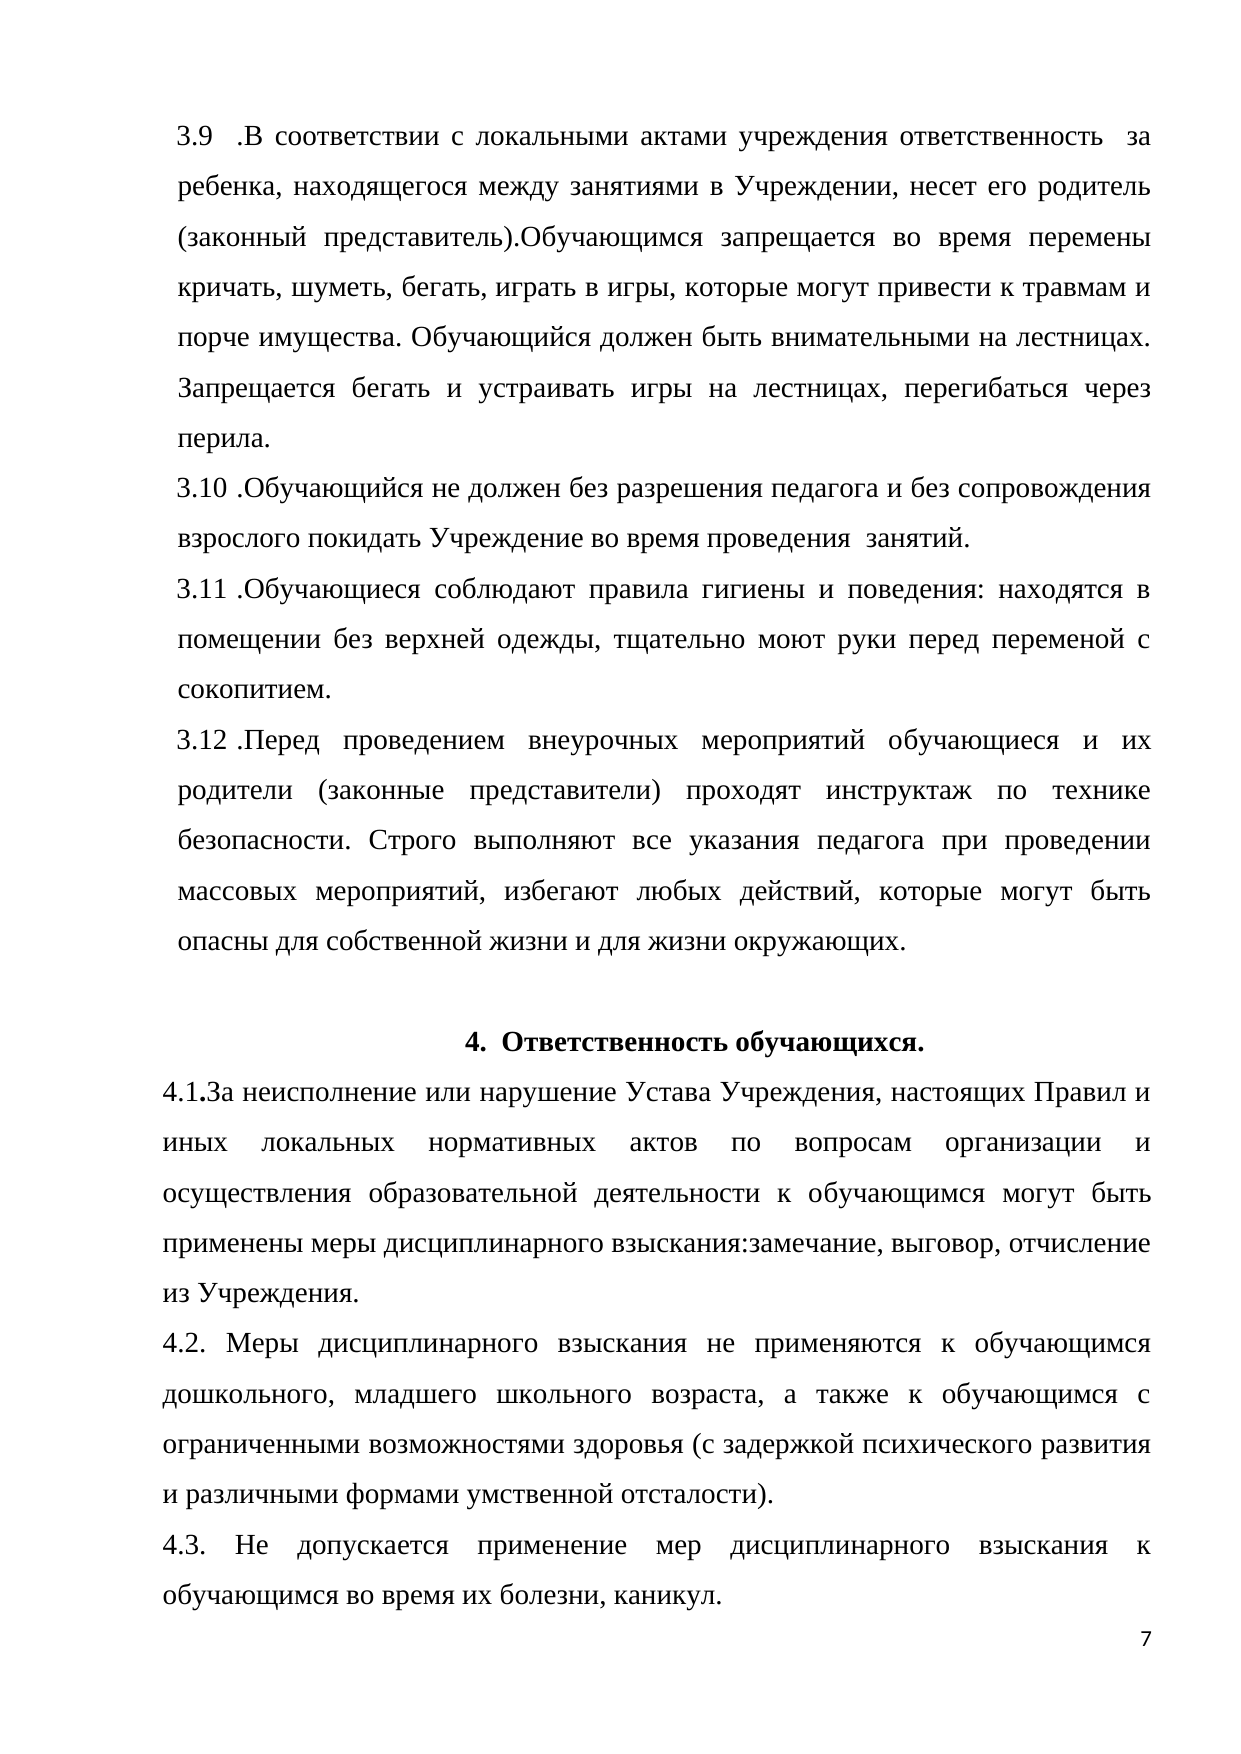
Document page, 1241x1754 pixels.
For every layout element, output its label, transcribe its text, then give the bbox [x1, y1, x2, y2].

list .Обучающиеся соблюдают правила гигиены и поведения: находятся в помещении без верхней одежды, тщательно моют руки перед переменой с сокопитием. [176, 571, 1152, 705]
text 4.1.За неисполнение или нарушение Устава Учреждения, настоящих Правил и иных локальных нормативных актов по вопросам организации и осуществления образовательной деятельности к обучающимся могут быть применены меры дисциплинарного взыскания:замечание, выговор, отчисление из Учреждения. [162, 1074, 1152, 1309]
list .В соответствии с локальными актами учреждения ответственность за ребенка, находящегося между занятиями в Учреждении, несет его родитель (законный представитель).Обучающимся запрещается во время перемены кричать, шуметь, бегать, играть в игры, которые могут привести к травмам и порче имущества. Обучающийся должен быть внимательными на лестницах. Запрещается бегать и устраивать игры на лестницах, перегибаться через перила. [176, 118, 1152, 453]
text 4.2. Меры дисциплинарного взыскания не применяются к обучающимся дошкольного, младшего школьного возраста, а также к обучающимся с ограниченными возможностями здоровья (с задержкой психического развития и различными формами умственной отсталости). [162, 1326, 1152, 1510]
text 4. Ответственность обучающихся. [237, 1024, 1152, 1057]
list .Перед проведением внеурочных мероприятий обучающиеся и их родители (законные представители) проходят инструктаж по технике безопасности. Строго выполняют все указания педагога при проведении массовых мероприятий, избегают любых действий, которые могут быть опасны для собственной жизни и для жизни окружающих. [176, 722, 1152, 957]
list .Обучающийся не должен без разрешения педагога и без сопровождения взрослого покидать Учреждение во время проведения занятий. [176, 470, 1152, 554]
text 4.3. Не допускается применение мер дисциплинарного взыскания к обучающимся во время их болезни, каникул. [162, 1527, 1152, 1611]
